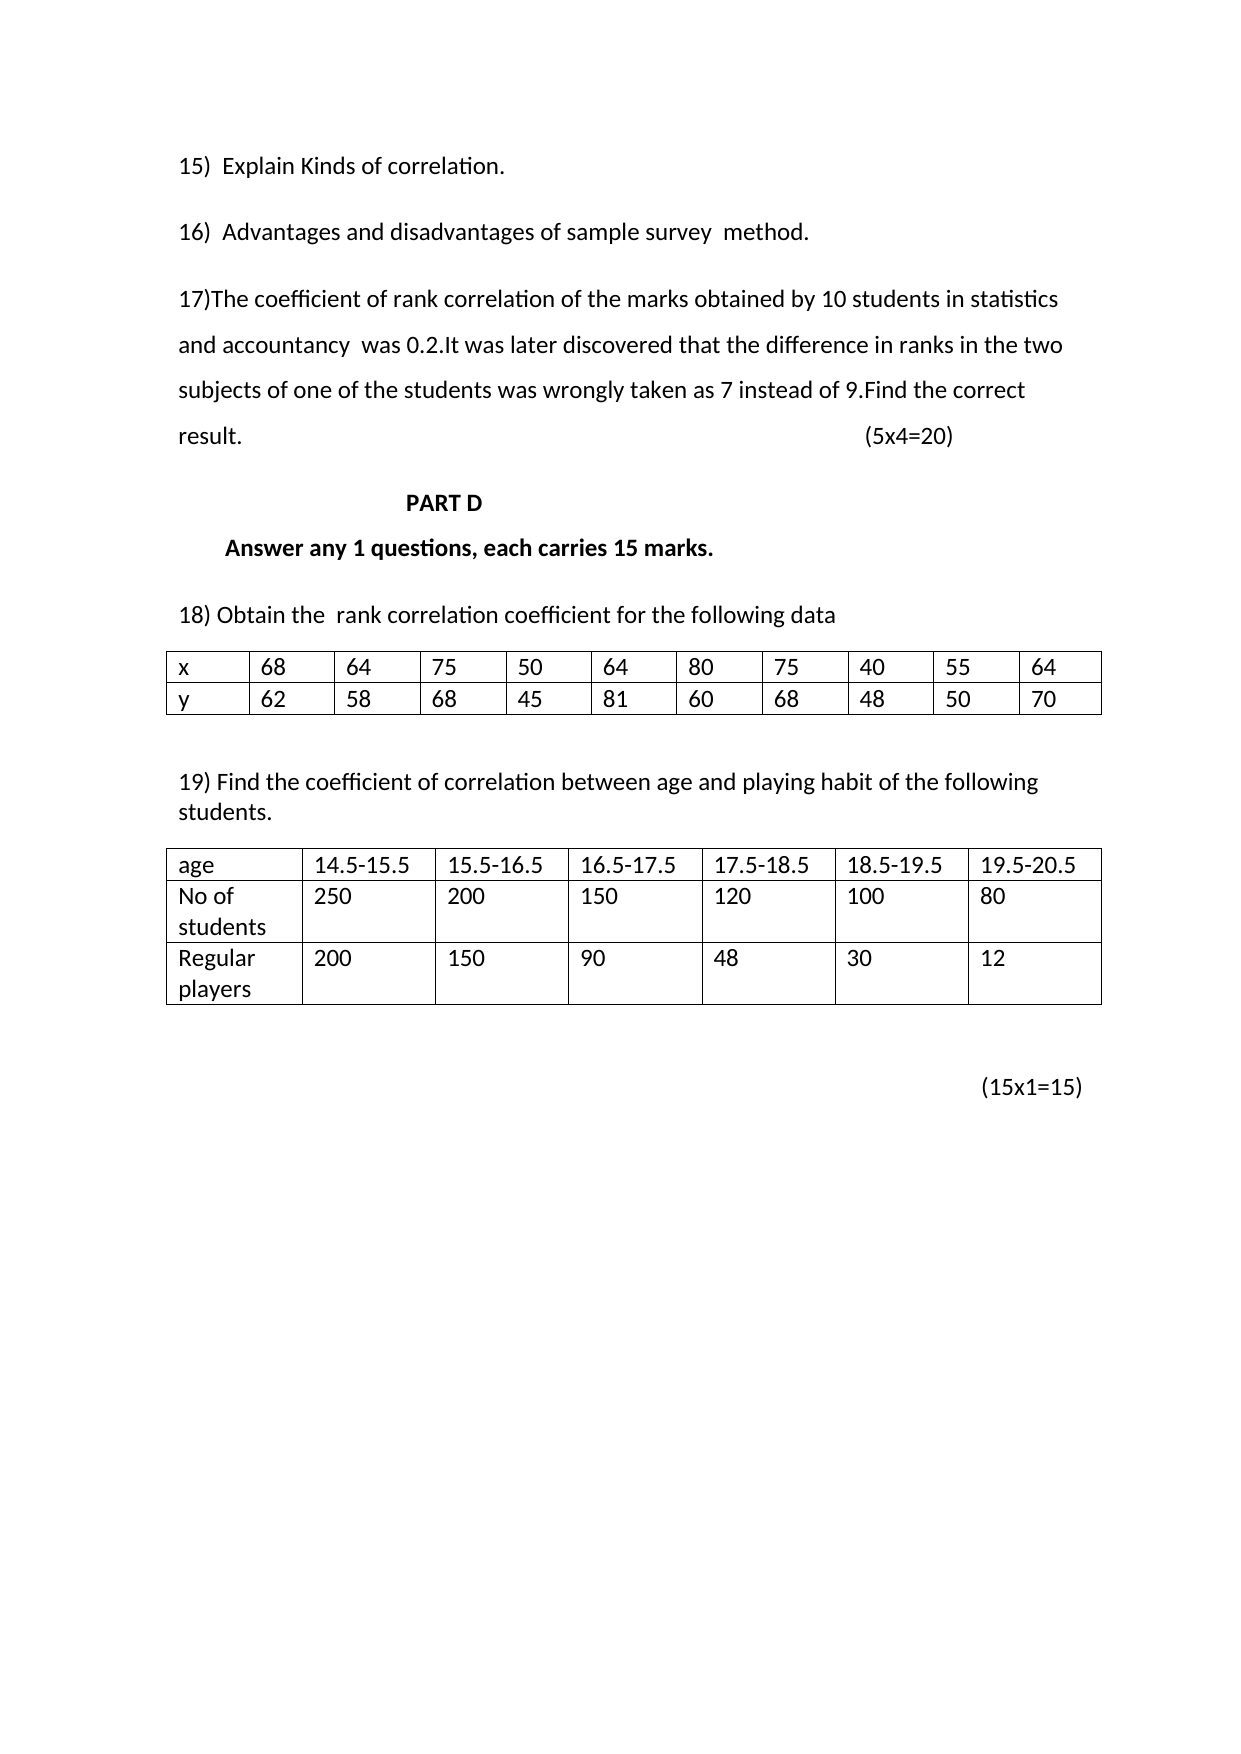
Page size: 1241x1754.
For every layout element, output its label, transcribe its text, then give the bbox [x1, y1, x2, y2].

table_header age [167, 849, 302, 879]
table_cell 68 [763, 683, 848, 714]
text (15x1=15) [178, 1071, 1090, 1102]
list Answer any 1 questions, each carries 15 marks. [225, 533, 1090, 563]
table_cell 45 [507, 683, 591, 714]
table_cell 60 [677, 683, 762, 714]
table_header 17.5-18.5 [703, 849, 835, 879]
table_header 75 [763, 652, 848, 682]
text 19) Find the coefficient of correlation between age and playing habit of the following students. [178, 766, 1090, 827]
table_cell 90 [569, 943, 702, 1004]
table_header 18.5-19.5 [836, 849, 968, 879]
text 15) Explain Kinds of correlation. [178, 150, 1090, 181]
table_cell 50 [934, 683, 1019, 714]
table_cell 30 [836, 943, 968, 1004]
table_header 40 [849, 652, 933, 682]
table_cell 120 [703, 881, 835, 942]
table_header x [167, 652, 249, 682]
table_header 16.5-17.5 [569, 849, 702, 879]
text 18) Obtain the rank correlation coefficient for the following data [178, 599, 1090, 630]
table_cell 250 [303, 881, 435, 942]
table_header 19.5-20.5 [969, 849, 1101, 879]
table_header 68 [250, 652, 334, 682]
text 16) Advantages and disadvantages of sample survey method. [178, 217, 1090, 247]
table_header 64 [592, 652, 676, 682]
table_cell 68 [421, 683, 506, 714]
table_cell 80 [969, 881, 1101, 942]
table_header 15.5-16.5 [436, 849, 568, 879]
table_header 64 [335, 652, 420, 682]
table_cell Regular players [167, 943, 302, 1004]
table_cell 200 [436, 881, 568, 942]
table_header 55 [934, 652, 1019, 682]
table_cell 48 [703, 943, 835, 1004]
table_cell 200 [303, 943, 435, 1004]
table_cell 81 [592, 683, 676, 714]
table_cell 48 [849, 683, 933, 714]
text 17)The coefficient of rank correlation of the marks obtained by 10 students in statistics and accountancy was 0.2.It was later discovered that the difference in ranks in the two subjects of one of the students was wrongly taken as 7 instead of 9.Find the correct result. (5x4=20) [178, 283, 1090, 451]
table_cell 62 [250, 683, 334, 714]
table_header 50 [507, 652, 591, 682]
table_cell No of students [167, 881, 302, 942]
table_cell 70 [1020, 683, 1101, 714]
table_cell 58 [335, 683, 420, 714]
table_cell 12 [969, 943, 1101, 1004]
table_header 64 [1020, 652, 1101, 682]
table_header 14.5-15.5 [303, 849, 435, 879]
table_cell y [167, 683, 249, 714]
table_header 80 [677, 652, 762, 682]
list PART D [225, 487, 1090, 517]
table_cell 150 [569, 881, 702, 942]
table_cell 100 [836, 881, 968, 942]
table_cell 150 [436, 943, 568, 1004]
table_header 75 [421, 652, 506, 682]
